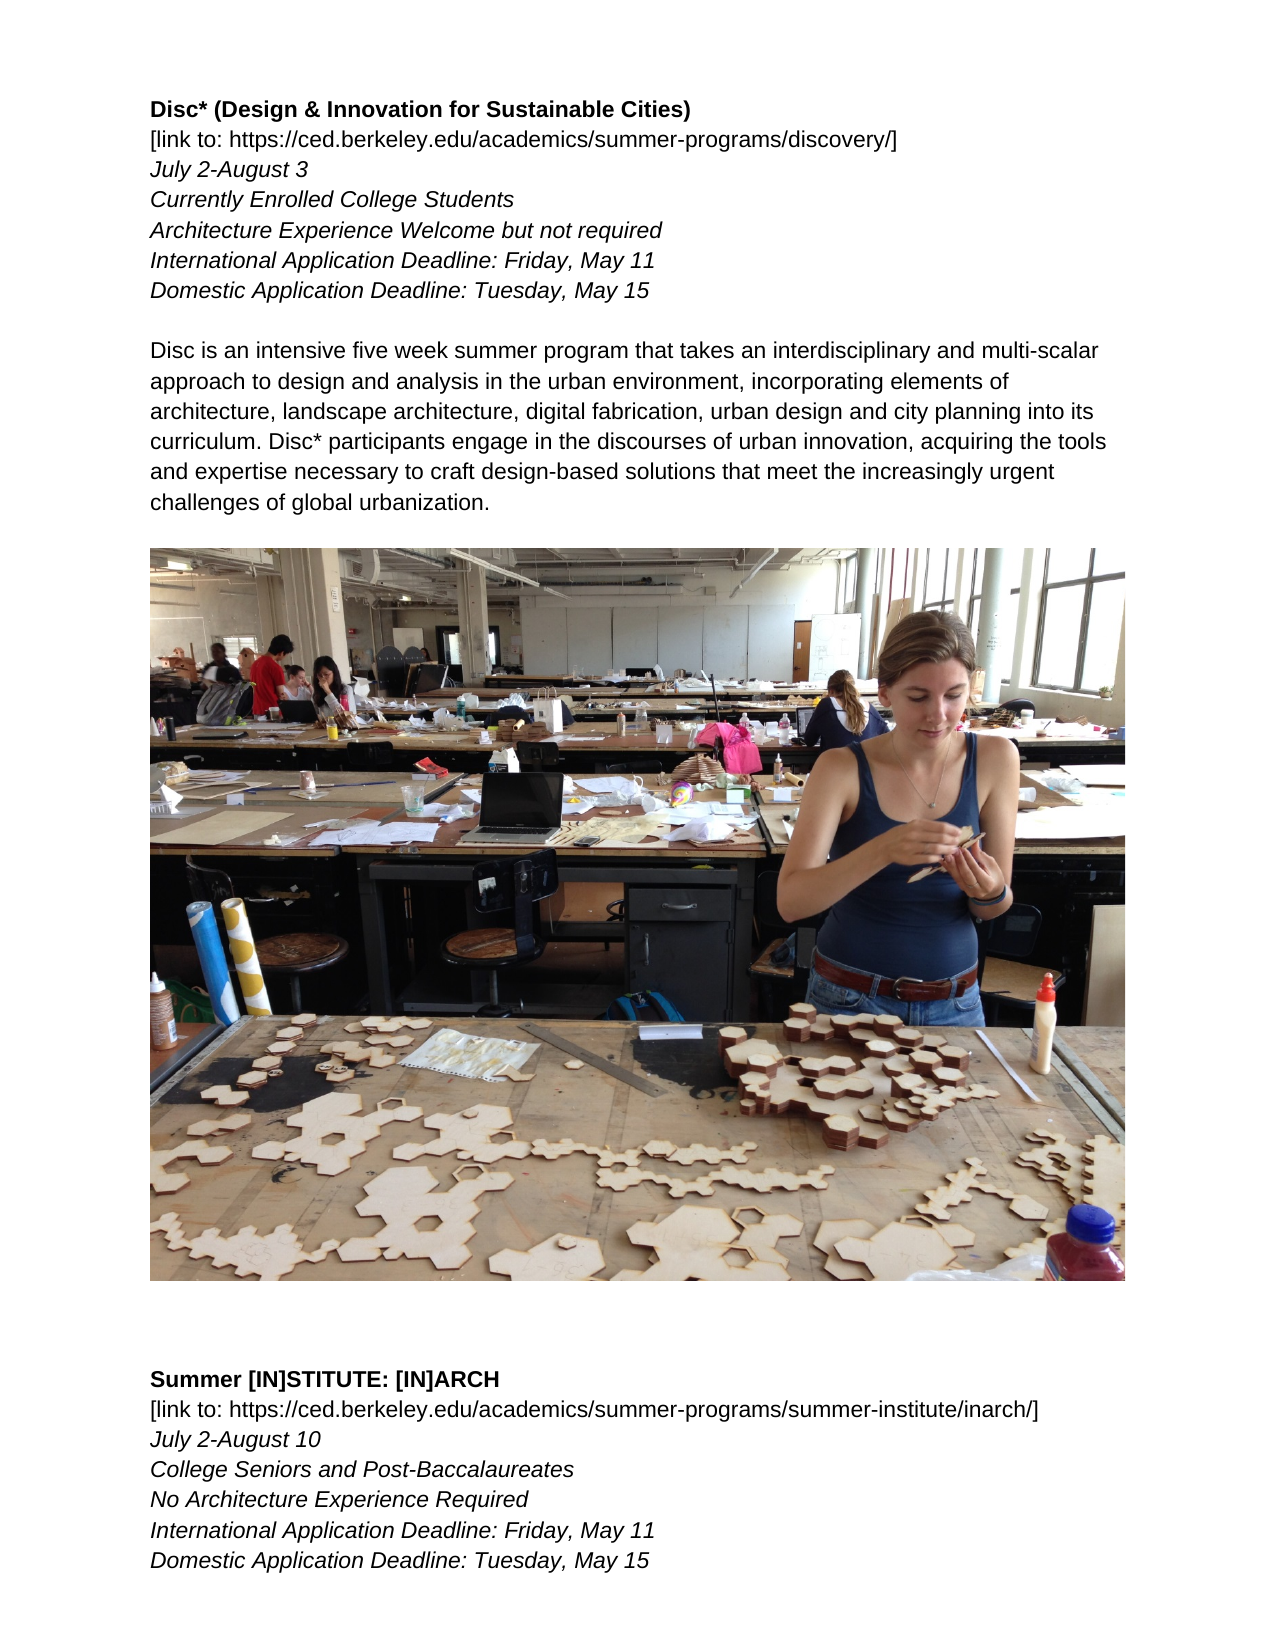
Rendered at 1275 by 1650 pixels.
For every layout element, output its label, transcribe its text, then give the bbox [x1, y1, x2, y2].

text Domestic Application Deadline: Tuesday, May 15 [150, 1547, 1125, 1573]
text International Application Deadline: Friday, May 11 [150, 247, 1125, 273]
text July 2-August 10 [150, 1426, 1125, 1452]
text July 2-August 3 [150, 156, 1125, 183]
picture [150, 548, 1125, 1281]
text Disc* (Design & Innovation for Sustainable Cities) [150, 96, 1125, 122]
text [link to: https://ced.berkeley.edu/academics/summer-programs/discovery/] [150, 126, 1125, 152]
text Disc is an intensive five week summer program that takes an interdisciplinary and multi-scalar approach to design and analysis in the urban environment, incorporating elements of architecture, landscape architecture, digital fabrication, urban design and city planning into its curriculum. Disc* participants engage in the discourses of urban innovation, acquiring the tools and expertise necessary to craft design-based solutions that meet the increasingly urgent challenges of global urbanization. [150, 337, 1125, 515]
text College Seniors and Post-Baccalaureates [150, 1456, 1125, 1483]
text Currently Enrolled College Students [150, 186, 1125, 213]
text International Application Deadline: Friday, May 11 [150, 1517, 1125, 1543]
text Domestic Application Deadline: Tuesday, May 15 [150, 277, 1125, 303]
text Summer [IN]STITUTE: [IN]ARCH [150, 1366, 1125, 1392]
text [link to: https://ced.berkeley.edu/academics/summer-programs/summer-institute/inarch/] [150, 1396, 1125, 1422]
text Architecture Experience Welcome but not required [150, 217, 1125, 243]
text No Architecture Experience Required [150, 1486, 1125, 1513]
